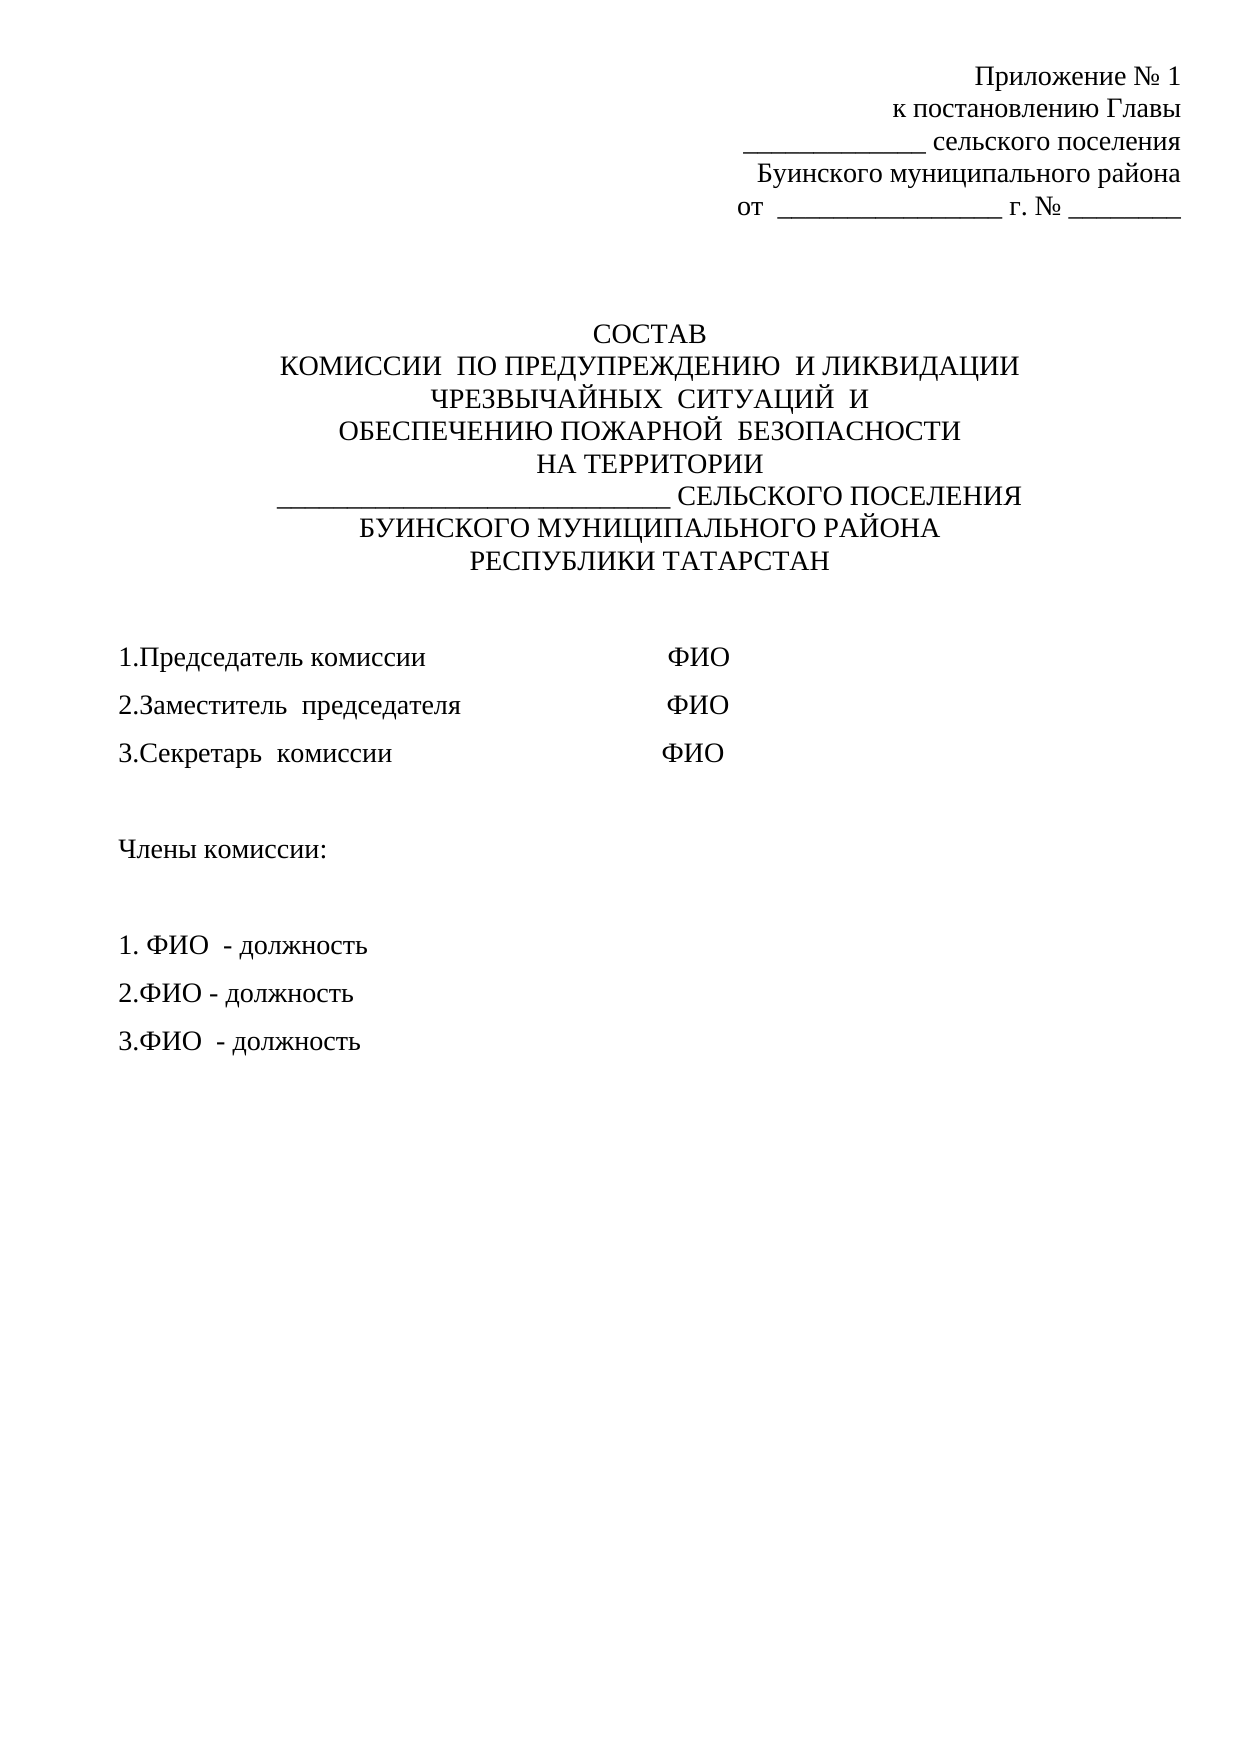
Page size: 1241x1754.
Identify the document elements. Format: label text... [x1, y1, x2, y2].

text ____________________________ СЕЛЬСКОГО ПОСЕЛЕНИЯ [118, 479, 1181, 511]
text 1.Председатель комиссии ФИО [118, 640, 1181, 672]
text 2.ФИО - должность [118, 976, 1181, 1008]
text КОМИССИИ ПО ПРЕДУПРЕЖДЕНИЮ И ЛИКВИДАЦИИ ЧРЕЗВЫЧАЙНЫХ СИТУАЦИЙ И ОБЕСПЕЧЕНИЮ ПОЖАРНОЙ БЕЗОПАСНОСТИ [118, 349, 1181, 447]
text Буинского муниципального района [118, 156, 1181, 189]
text _____________ сельского поселения [118, 124, 1181, 156]
text 1. ФИО - должность [118, 928, 1181, 960]
text НА ТЕРРИТОРИИ [118, 447, 1181, 479]
text РЕСПУБЛИКИ ТАТАРСТАН [118, 544, 1181, 576]
text Члены комиссии: [118, 832, 1181, 864]
text от ________________ г. № ________ [118, 189, 1181, 221]
text 2.Заместитель председателя ФИО [118, 688, 1181, 720]
text СОСТАВ [118, 317, 1181, 349]
text 3.ФИО - должность [118, 1024, 1181, 1056]
text 3.Секретарь комиссии ФИО [118, 736, 1181, 768]
text БУИНСКОГО МУНИЦИПАЛЬНОГО РАЙОНА [118, 511, 1181, 544]
text к постановлению Главы [118, 91, 1181, 124]
text Приложение № 1 [118, 59, 1181, 91]
